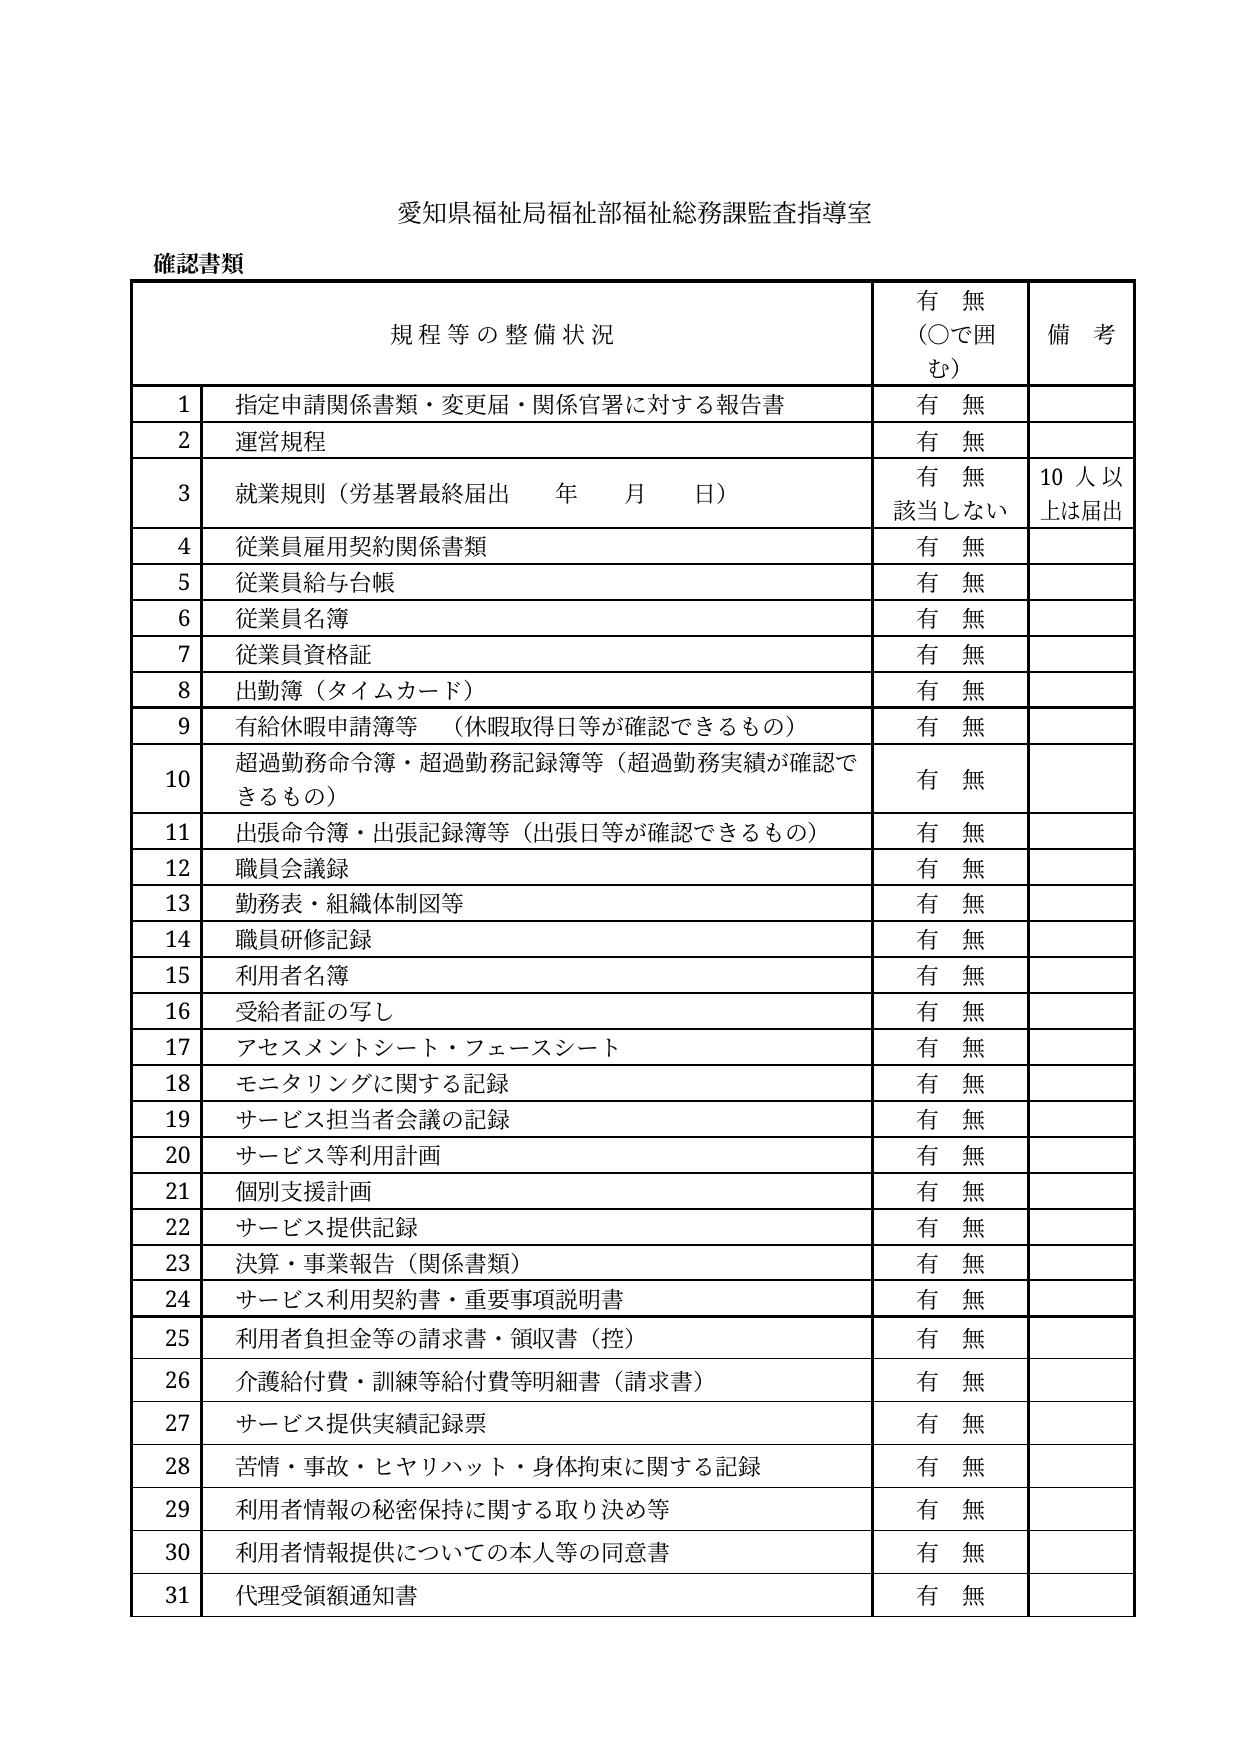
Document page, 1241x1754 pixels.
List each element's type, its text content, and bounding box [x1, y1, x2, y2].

table_cell 有 無 [874, 1531, 1027, 1573]
table_cell 有 無 [874, 1318, 1027, 1358]
table_cell 有 無 該当しない [874, 459, 1027, 527]
table_cell 22 [133, 1210, 200, 1243]
table_cell サービス提供記録 [203, 1210, 871, 1243]
table_cell 10 [133, 745, 200, 812]
table_cell 8 [133, 673, 200, 706]
table_cell 25 [133, 1318, 200, 1358]
table_header 有 無 （○で囲む） [874, 283, 1027, 384]
table_cell [1030, 1531, 1133, 1573]
table_cell サービス担当者会議の記録 [203, 1102, 871, 1136]
table_cell 有 無 [874, 709, 1027, 742]
table_cell 2 [133, 423, 200, 457]
table_cell [1030, 1174, 1133, 1207]
table_cell 26 [133, 1359, 200, 1401]
table_cell モニタリングに関する記録 [203, 1066, 871, 1100]
table_cell [1030, 1210, 1133, 1243]
table_cell [1030, 1030, 1133, 1064]
table_cell 27 [133, 1402, 200, 1444]
table_cell 有 無 [874, 1102, 1027, 1136]
table_cell [1030, 637, 1133, 671]
table_cell 29 [133, 1488, 200, 1530]
table_cell 有 無 [874, 922, 1027, 956]
table_cell 有 無 [874, 1488, 1027, 1530]
table_cell 指定申請関係書類・変更届・関係官署に対する報告書 [203, 387, 871, 421]
table_cell [1030, 814, 1133, 848]
table_cell 4 [133, 529, 200, 563]
table_cell 有 無 [874, 1030, 1027, 1064]
table_header 規 程 等 の 整 備 状 況 [133, 283, 871, 384]
table_cell [1030, 1281, 1133, 1315]
table_cell [1030, 423, 1133, 457]
table_cell 有 無 [874, 1138, 1027, 1172]
table_cell 運営規程 [203, 423, 871, 457]
table_cell [1030, 745, 1133, 812]
table_cell 有 無 [874, 423, 1027, 457]
table_cell 個別支援計画 [203, 1174, 871, 1207]
table_cell 有 無 [874, 1174, 1027, 1207]
table_cell 14 [133, 922, 200, 956]
table_cell 利用者情報提供についての本人等の同意書 [203, 1531, 871, 1573]
table_cell 20 [133, 1138, 200, 1172]
table_cell 超過勤務命令簿・超過勤務記録簿等（超過勤務実績が確認できるもの） [203, 745, 871, 812]
table_cell [1030, 1574, 1133, 1616]
table_cell 有 無 [874, 637, 1027, 671]
table_cell 15 [133, 958, 200, 992]
table_cell 5 [133, 565, 200, 599]
table_cell [1030, 1445, 1133, 1487]
table_cell 就業規則（労基署最終届出 年 月 日） [203, 459, 871, 527]
table_cell 従業員雇用契約関係書類 [203, 529, 871, 563]
table_cell サービス提供実績記録票 [203, 1402, 871, 1444]
table_cell [1030, 709, 1133, 742]
table_cell 有 無 [874, 1445, 1027, 1487]
table_cell 従業員給与台帳 [203, 565, 871, 599]
table_cell 従業員資格証 [203, 637, 871, 671]
text 愛知県福祉局福祉部福祉総務課監査指導室 [130, 178, 1140, 246]
table_cell 有 無 [874, 850, 1027, 884]
table_cell [1030, 529, 1133, 563]
table_cell [1030, 850, 1133, 884]
table_cell 出張命令簿・出張記録簿等（出張日等が確認できるもの） [203, 814, 871, 848]
table_cell [1030, 387, 1133, 421]
table_cell 9 [133, 709, 200, 742]
table_cell 決算・事業報告（関係書類） [203, 1246, 871, 1279]
table_cell 1 [133, 387, 200, 421]
table_cell 12 [133, 850, 200, 884]
table_cell 7 [133, 637, 200, 671]
table_cell [1030, 565, 1133, 599]
table_cell 有 無 [874, 601, 1027, 634]
table_cell 16 [133, 994, 200, 1028]
table_cell 職員会議録 [203, 850, 871, 884]
table_cell [1030, 1246, 1133, 1279]
table_cell [1030, 1359, 1133, 1401]
table_cell 11 [133, 814, 200, 848]
table_cell 6 [133, 601, 200, 634]
table_cell 有 無 [874, 1281, 1027, 1315]
table_cell 有 無 [874, 529, 1027, 563]
table_cell 19 [133, 1102, 200, 1136]
table_cell 23 [133, 1246, 200, 1279]
table_cell 有 無 [874, 1402, 1027, 1444]
table_cell 有 無 [874, 886, 1027, 920]
table_cell 有 無 [874, 958, 1027, 992]
table_cell [1030, 1488, 1133, 1530]
table_cell 有 無 [874, 565, 1027, 599]
table_cell 31 [133, 1574, 200, 1616]
table_cell 代理受領額通知書 [203, 1574, 871, 1616]
table_cell 利用者負担金等の請求書・領収書（控） [203, 1318, 871, 1358]
table_cell [1030, 886, 1133, 920]
table_cell 有 無 [874, 814, 1027, 848]
table_cell [1030, 1102, 1133, 1136]
table_cell 有 無 [874, 387, 1027, 421]
table_cell 24 [133, 1281, 200, 1315]
table_cell 受給者証の写し [203, 994, 871, 1028]
table_cell アセスメントシート・フェースシート [203, 1030, 871, 1064]
table_cell [1030, 1402, 1133, 1444]
table_cell 出勤簿（タイムカード） [203, 673, 871, 706]
table_cell 職員研修記録 [203, 922, 871, 956]
table_cell 従業員名簿 [203, 601, 871, 634]
table_cell [1030, 1138, 1133, 1172]
table_cell [1030, 994, 1133, 1028]
table_cell 有 無 [874, 745, 1027, 812]
table_cell [1030, 673, 1133, 706]
table_cell 有 無 [874, 1359, 1027, 1401]
table_cell 勤務表・組織体制図等 [203, 886, 871, 920]
table_cell 利用者情報の秘密保持に関する取り決め等 [203, 1488, 871, 1530]
table_cell 18 [133, 1066, 200, 1100]
table_cell 有 無 [874, 1210, 1027, 1243]
table_cell 有 無 [874, 994, 1027, 1028]
table_cell [1030, 1066, 1133, 1100]
table_cell 有給休暇申請簿等 （休暇取得日等が確認できるもの） [203, 709, 871, 742]
table_cell 17 [133, 1030, 200, 1064]
table_cell 有 無 [874, 1574, 1027, 1616]
table_cell 介護給付費・訓練等給付費等明細書（請求書） [203, 1359, 871, 1401]
table_cell 利用者名簿 [203, 958, 871, 992]
table_cell [1030, 1318, 1133, 1358]
text 確認書類 [130, 246, 1140, 279]
table_cell 13 [133, 886, 200, 920]
table_cell サービス利用契約書・重要事項説明書 [203, 1281, 871, 1315]
table_cell 21 [133, 1174, 200, 1207]
table_cell [1030, 958, 1133, 992]
table_cell 有 無 [874, 673, 1027, 706]
table_cell 28 [133, 1445, 200, 1487]
table_cell サービス等利用計画 [203, 1138, 871, 1172]
table_cell 10人以上は届出 [1030, 459, 1133, 527]
table_cell [1030, 922, 1133, 956]
table_cell 苦情・事故・ヒヤリハット・身体拘束に関する記録 [203, 1445, 871, 1487]
table_header 備 考 [1030, 283, 1133, 384]
table_cell [1030, 601, 1133, 634]
table_cell 有 無 [874, 1066, 1027, 1100]
table_cell 3 [133, 459, 200, 527]
table_cell 有 無 [874, 1246, 1027, 1279]
table_cell 30 [133, 1531, 200, 1573]
